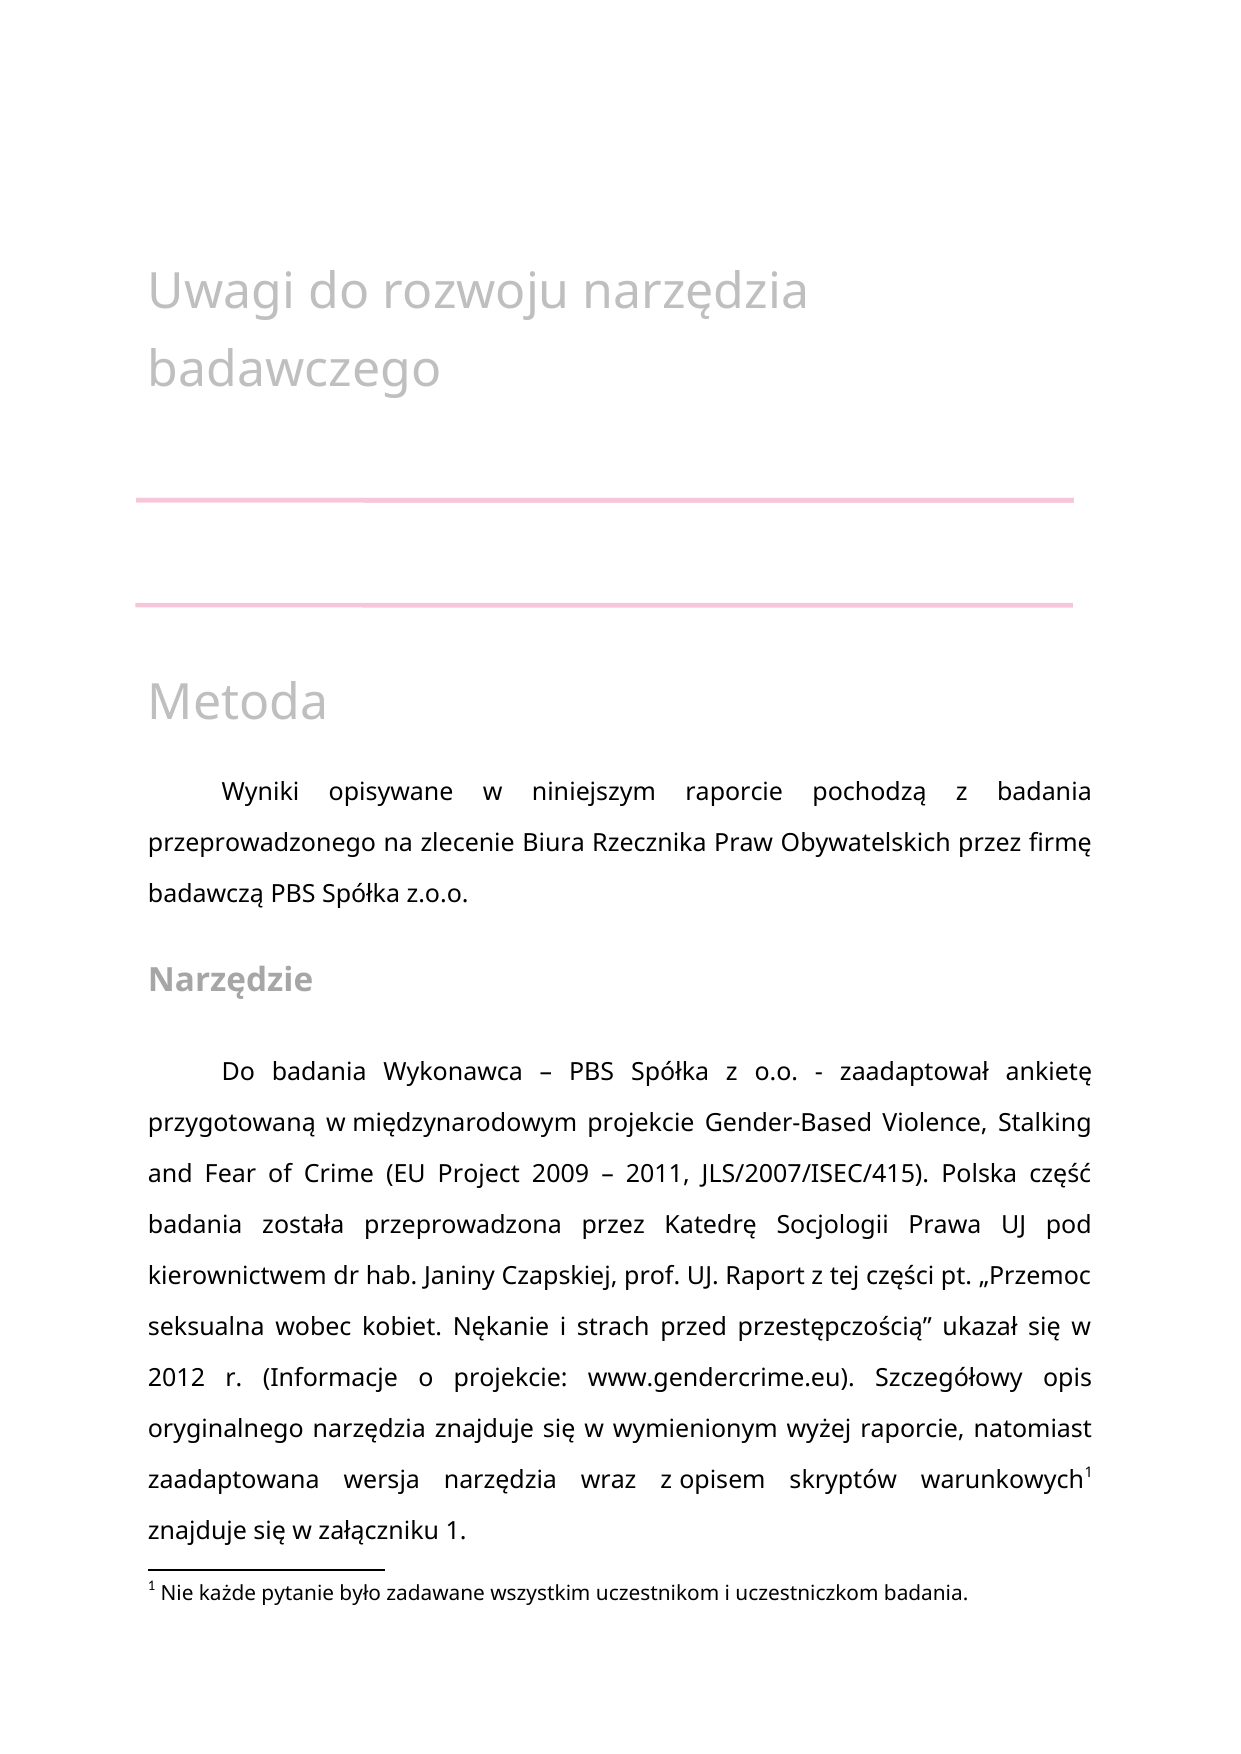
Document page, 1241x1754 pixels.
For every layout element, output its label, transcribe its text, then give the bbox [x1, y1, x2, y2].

text Do badania Wykonawca – PBS Spółka z o.o. - zaadaptował ankietę przygotowaną w międzynarodowym projekcie Gender-Based Violence, Stalking and Fear of Crime (EU Project 2009 – 2011, JLS/2007/ISEC/415). Polska część badania została przeprowadzona przez Katedrę Socjologii Prawa UJ pod kierownictwem dr hab. Janiny Czapskiej, prof. UJ. Raport z tej części pt. „Przemoc seksualna wobec kobiet. Nękanie i strach przed przestępczością” ukazał się w 2012 r. (Informacje o projekcie: www.gendercrime.eu). Szczegółowy opis oryginalnego narzędzia znajduje się w wymienionym wyżej raporcie, natomiast zaadaptowana wersja narzędzia wraz z opisem skryptów warunkowych znajduje się w załączniku 1. [148, 1053, 1093, 1547]
subtitle Uwagi do rozwoju narzędzia badawczego [148, 255, 1093, 402]
text Wyniki opisywane w niniejszym raporcie pochodzą z badania przeprowadzonego na zlecenie Biura Rzecznika Praw Obywatelskich przez firmę badawczą PBS Spółka z.o.o. [148, 774, 1093, 910]
subtitle Metoda [148, 441, 1093, 734]
subtitle Narzędzie [148, 956, 1093, 1001]
